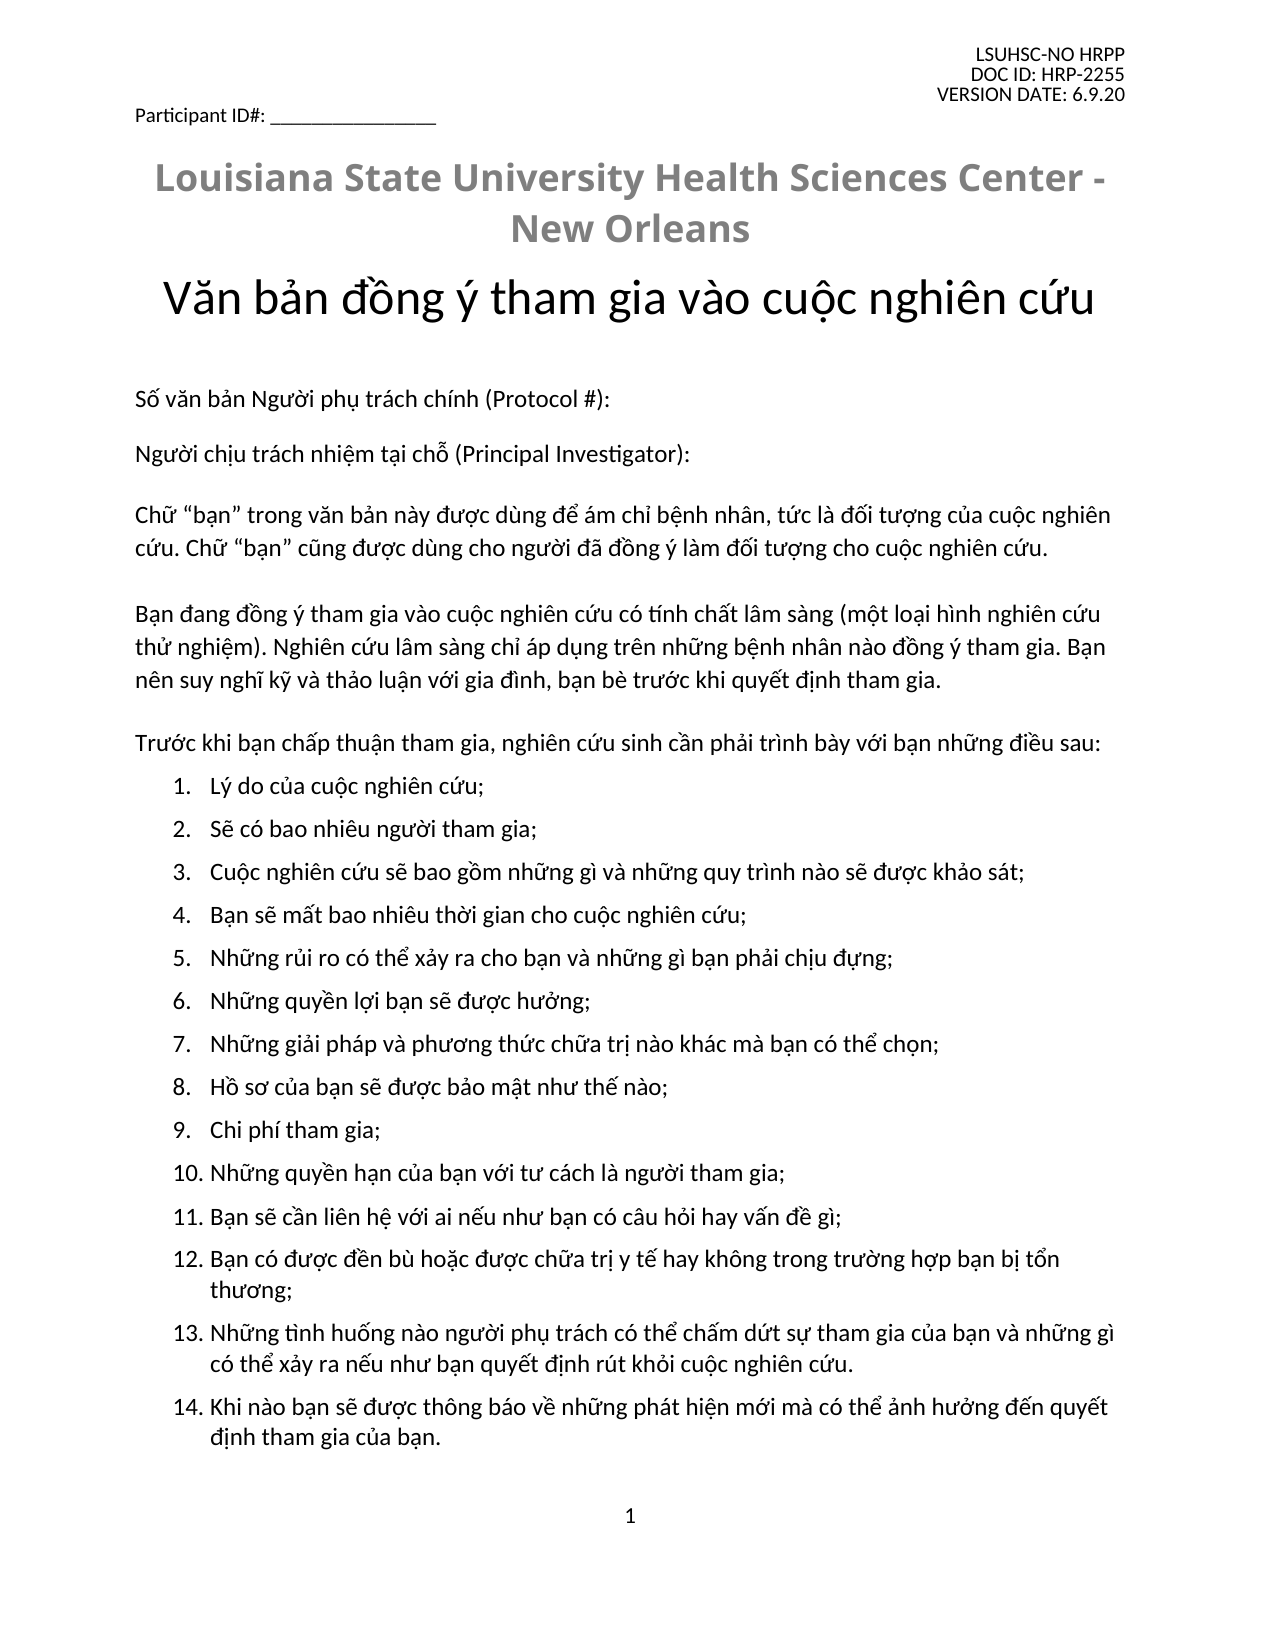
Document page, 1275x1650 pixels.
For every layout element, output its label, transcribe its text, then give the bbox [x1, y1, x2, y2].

text Số văn bản Người phụ trách chính (Protocol #): [135, 383, 1125, 413]
list Chi phí tham gia; [172, 1114, 1125, 1145]
list Những giải pháp và phương thức chữa trị nào khác mà bạn có thể chọn; [172, 1028, 1125, 1059]
text Bạn đang đồng ý tham gia vào cuộc nghiên cứu có tính chất lâm sàng (một loại hình nghiên cứu thử nghiệm). Nghiên cứu lâm sàng chỉ áp dụng trên những bệnh nhân nào đồng ý tham gia. Bạn nên suy nghĩ kỹ và thảo luận với gia đình, bạn bè trước khi quyết định tham gia. [135, 598, 1125, 694]
text Trước khi bạn chấp thuận tham gia, nghiên cứu sinh cần phải trình bày với bạn những điều sau: [135, 727, 1125, 758]
list Sẽ có bao nhiêu người tham gia; [172, 813, 1125, 844]
text Chữ “bạn” trong văn bản này được dùng để ám chỉ bệnh nhân, tức là đối tượng của cuộc nghiên cứu. Chữ “bạn” cũng được dùng cho người đã đồng ý làm đối tượng cho cuộc nghiên cứu. [135, 499, 1125, 563]
list Khi nào bạn sẽ được thông báo về những phát hiện mới mà có thể ảnh hưởng đến quyết định tham gia của bạn. [172, 1391, 1125, 1452]
text Văn bản đồng ý tham gia vào cuộc nghiên cứu [135, 266, 1125, 327]
text Louisiana State University Health Sciences Center - New Orleans [135, 152, 1125, 254]
list Những tình huống nào người phụ trách có thể chấm dứt sự tham gia của bạn và những gì có thể xảy ra nếu như bạn quyết định rút khỏi cuộc nghiên cứu. [172, 1317, 1125, 1378]
list Cuộc nghiên cứu sẽ bao gồm những gì và những quy trình nào sẽ được khảo sát; [172, 856, 1125, 887]
list Những rủi ro có thể xảy ra cho bạn và những gì bạn phải chịu đựng; [172, 942, 1125, 973]
list Bạn sẽ mất bao nhiêu thời gian cho cuộc nghiên cứu; [172, 899, 1125, 930]
list Những quyền lợi bạn sẽ được hưởng; [172, 986, 1125, 1016]
list Lý do của cuộc nghiên cứu; [172, 770, 1125, 801]
list Hồ sơ của bạn sẽ được bảo mật như thế nào; [172, 1072, 1125, 1102]
list Những quyền hạn của bạn với tư cách là người tham gia; [172, 1158, 1125, 1188]
text Người chịu trách nhiệm tại chỗ (Principal Investigator): [135, 438, 1125, 469]
list Bạn có được đền bù hoặc được chữa trị y tế hay không trong trường hợp bạn bị tổn thương; [172, 1244, 1125, 1305]
list Bạn sẽ cần liên hệ với ai nếu như bạn có câu hỏi hay vấn đề gì; [172, 1201, 1125, 1231]
